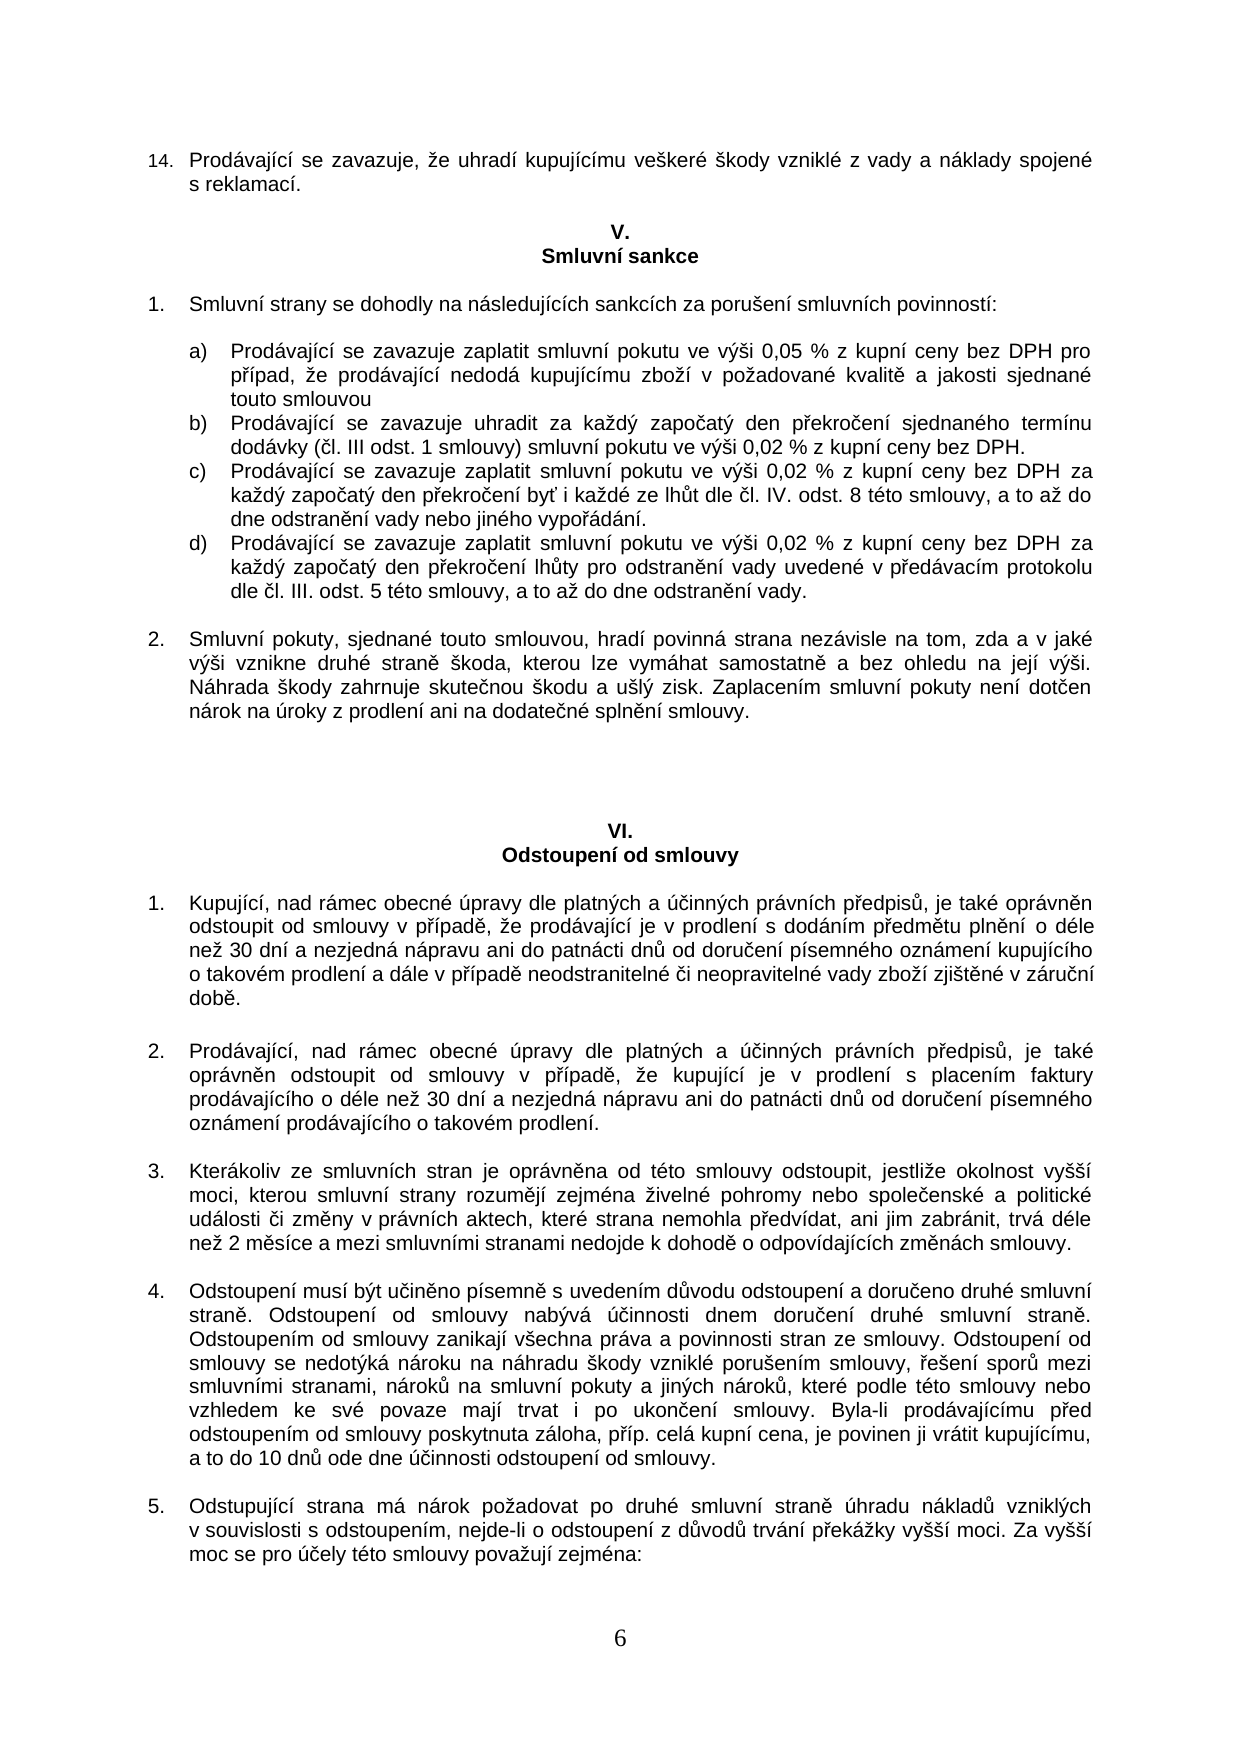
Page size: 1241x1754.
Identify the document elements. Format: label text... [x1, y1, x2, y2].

text VI. [148, 818, 1093, 842]
list Prodávající se zavazuje zaplatit smluvní pokutu ve výši 0,05 % z kupní ceny bez DPH pro případ, že prodávající nedodá kupujícímu zboží v požadované kvalitě a jakosti sjednané touto smlouvou [189, 339, 1093, 411]
list Smluvní strany se dohodly na následujících sankcích za porušení smluvních povinností: [148, 291, 1093, 315]
text Odstoupení od smlouvy [148, 842, 1093, 866]
text Smluvní sankce [148, 243, 1093, 267]
list Smluvní pokuty, sjednané touto smlouvou, hradí povinná strana nezávisle na tom, zda a v jaké výši vznikne druhé straně škoda, kterou lze vymáhat samostatně a bez ohledu na její výši. Náhrada škody zahrnuje skutečnou škodu a ušlý zisk. Zaplacením smluvní pokuty není dotčen nárok na úroky z prodlení ani na dodatečné splnění smlouvy. [148, 627, 1093, 723]
list Prodávající se zavazuje zaplatit smluvní pokutu ve výši 0,02 % z kupní ceny bez DPH za každý započatý den překročení byť i každé ze lhůt dle čl. IV. odst. 8 této smlouvy, a to až do dne odstranění vady nebo jiného vypořádání. [189, 459, 1093, 531]
list Prodávající se zavazuje, že uhradí kupujícímu veškeré škody vzniklé z vady a náklady spojené s reklamací. [148, 148, 1093, 196]
text V. [148, 219, 1093, 243]
list Prodávající se zavazuje zaplatit smluvní pokutu ve výši 0,02 % z kupní ceny bez DPH za každý započatý den překročení lhůty pro odstranění vady uvedené v předávacím protokolu dle čl. III. odst. 5 této smlouvy, a to až do dne odstranění vady. [189, 531, 1093, 603]
list Kterákoliv ze smluvních stran je oprávněna od této smlouvy odstoupit, jestliže okolnost vyšší moci, kterou smluvní strany rozumějí zejména živelné pohromy nebo společenské a politické události či změny v právních aktech, které strana nemohla předvídat, ani jim zabránit, trvá déle než 2 měsíce a mezi smluvními stranami nedojde k dohodě o odpovídajících změnách smlouvy. [148, 1159, 1093, 1254]
list Odstoupení musí být učiněno písemně s uvedením důvodu odstoupení a doručeno druhé smluvní straně. Odstoupení od smlouvy nabývá účinnosti dnem doručení druhé smluvní straně. Odstoupením od smlouvy zanikají všechna práva a povinnosti stran ze smlouvy. Odstoupení od smlouvy se nedotýká nároku na náhradu škody vzniklé porušením smlouvy, řešení sporů mezi smluvními stranami, nároků na smluvní pokuty a jiných nároků, které podle této smlouvy nebo vzhledem ke své povaze mají trvat i po ukončení smlouvy. Byla-li prodávajícímu před odstoupením od smlouvy poskytnuta záloha, příp. celá kupní cena, je povinen ji vrátit kupujícímu, a to do 10 dnů ode dne účinnosti odstoupení od smlouvy. [148, 1278, 1093, 1470]
list Prodávající, nad rámec obecné úpravy dle platných a účinných právních předpisů, je také oprávněn odstoupit od smlouvy v případě, že kupující je v prodlení s placením faktury prodávajícího o déle než 30 dní a nezjedná nápravu ani do patnácti dnů od doručení písemného oznámení prodávajícího o takovém prodlení. [148, 1039, 1094, 1135]
list Prodávající se zavazuje uhradit za každý započatý den překročení sjednaného termínu dodávky (čl. III odst. 1 smlouvy) smluvní pokutu ve výši 0,02 % z kupní ceny bez DPH. [189, 411, 1093, 459]
list Odstupující strana má nárok požadovat po druhé smluvní straně úhradu nákladů vzniklých v souvislosti s odstoupením, nejde-li o odstoupení z důvodů trvání překážky vyšší moci. Za vyšší moc se pro účely této smlouvy považují zejména: [148, 1494, 1093, 1566]
list Kupující, nad rámec obecné úpravy dle platných a účinných právních předpisů, je také oprávněn odstoupit od smlouvy v případě, že prodávající je v prodlení s dodáním předmětu plnění o déle než 30 dní a nezjedná nápravu ani do patnácti dnů od doručení písemného oznámení kupujícího o takovém prodlení a dále v případě neodstranitelné či neopravitelné vady zboží zjištěné v záruční době. [148, 890, 1094, 1010]
